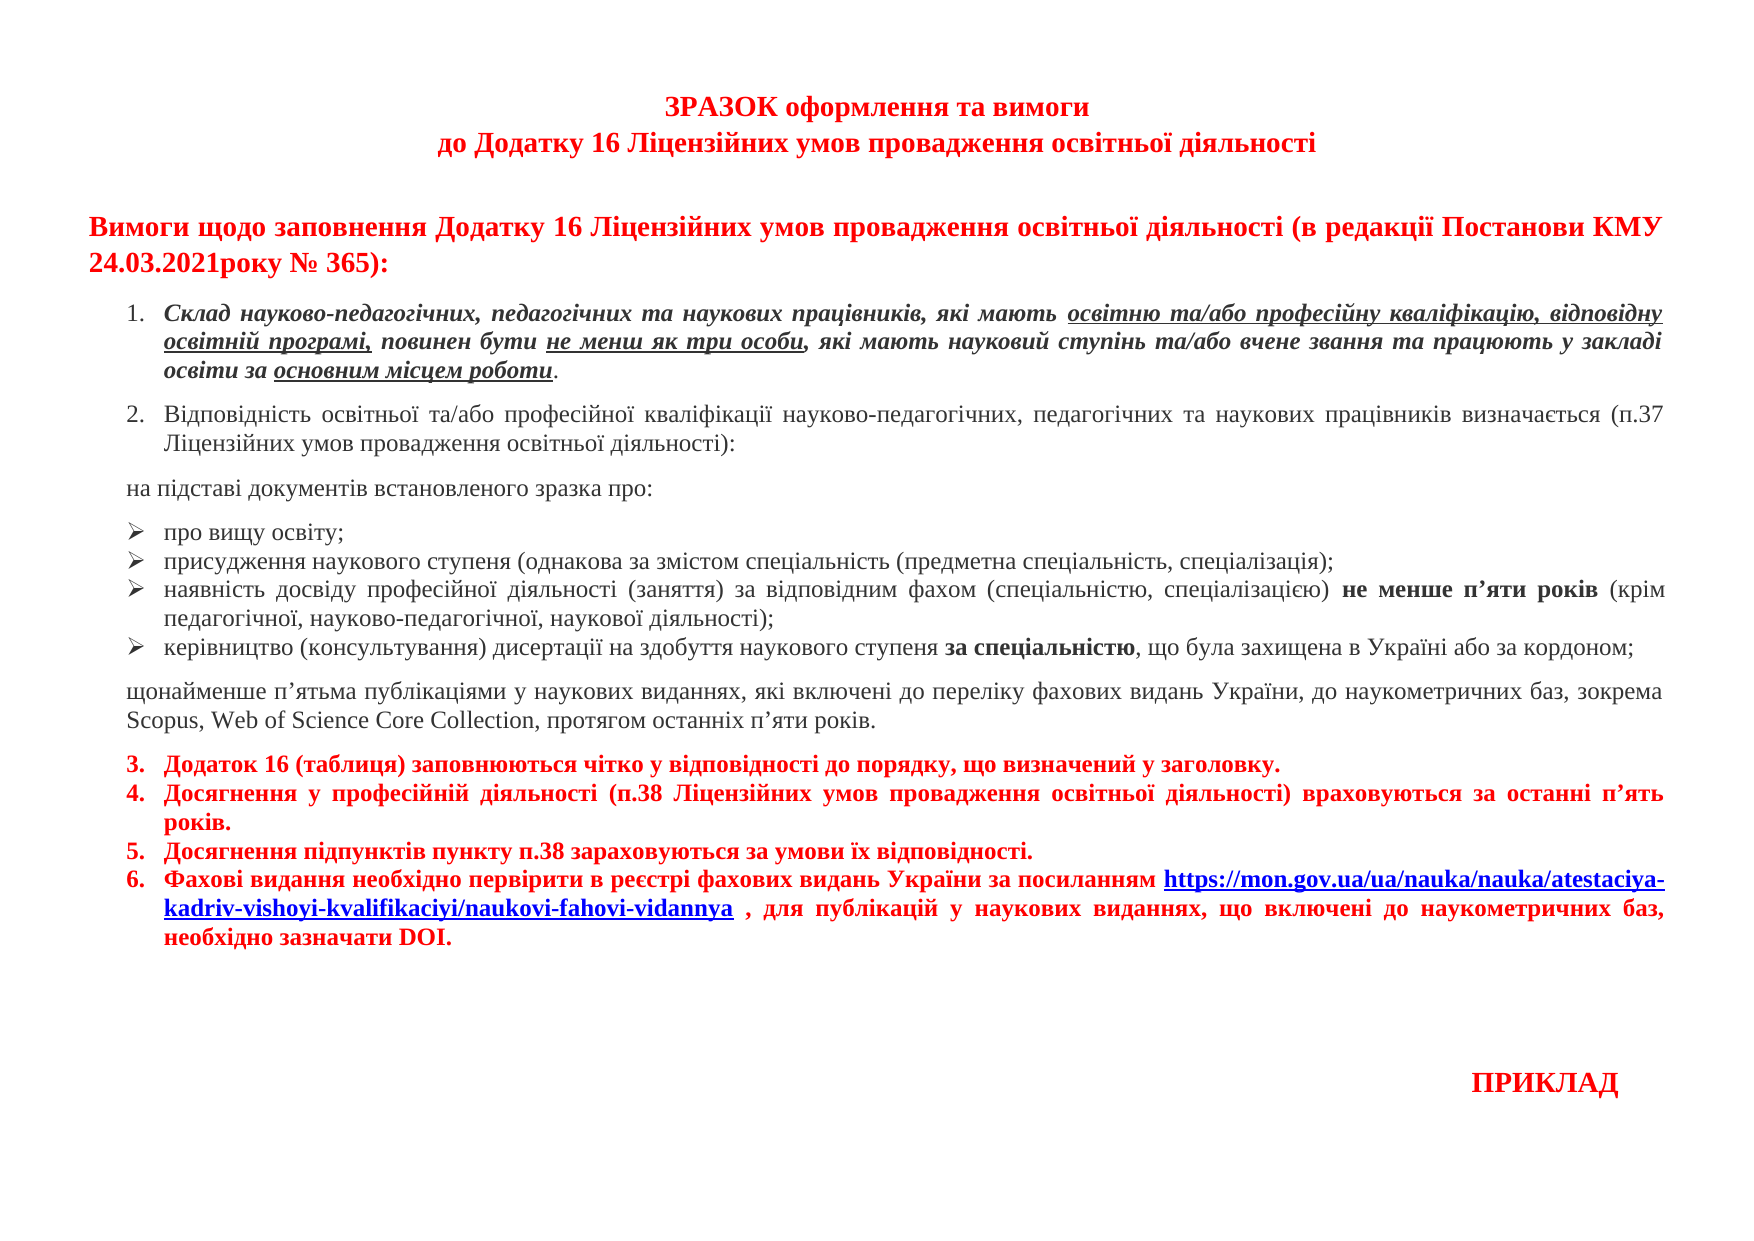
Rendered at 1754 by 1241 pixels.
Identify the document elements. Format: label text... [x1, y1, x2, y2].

list Додаток 16 (таблиця) заповнюються чітко у відповідності до порядку, що визначений у заголовку. [126, 749, 1665, 778]
list присудження наукового ступеня (однакова за змістом спеціальність (предметна спеціальність, спеціалізація); [126, 546, 1665, 574]
list про вищу освіту; [126, 517, 1665, 546]
list Відповідність освітньої та/або професійної кваліфікації науково-педагогічних, педагогічних та наукових працівників визначається (п.37 Ліцензійних умов провадження освітньої діяльності): [126, 399, 1665, 457]
text ПРИКЛАД [136, 1065, 1618, 1098]
text щонайменше п’ятьма публікаціями у наукових виданнях, які включені до переліку фахових видань України, до наукометричних баз, зокрема Scopus, Web of Science Core Collection, протягом останніх п’яти років. [126, 676, 1665, 734]
list Досягнення у професійній діяльності (п.38 Ліцензійних умов провадження освітньої діяльності) враховуються за останні п’ять років. [126, 778, 1665, 836]
text до Додатку 16 Ліцензійних умов провадження освітньої діяльності [89, 125, 1665, 158]
list Фахові видання необхідно первірити в реєстрі фахових видань України за посиланням https://mon.gov.ua/ua/nauka/nauka/atestaciya-kadriv-vishoyi-kvalifikaciyi/naukovi-fahovi-vidannya , для публікацій у наукових виданнях, що включені до наукометричних баз, необхідно зазначати DOI. [126, 864, 1665, 951]
text Вимоги щодо заповнення Додатку 16 Ліцензійних умов провадження освітньої діяльності (в редакції Постанови КМУ 24.03.2021року № 365): [89, 209, 1665, 278]
list Досягнення підпунктів пункту п.38 зараховуються за умови їх відповідності. [126, 836, 1665, 864]
list наявність досвіду професійної діяльності (заняття) за відповідним фахом (спеціальністю, спеціалізацією) не менше п’яти років (крім педагогічної, науково-педагогічної, наукової діяльності); [126, 574, 1665, 632]
list Склад науково-педагогічних, педагогічних та наукових працівників, які мають освітню та/або професійну кваліфікацію, відповідну освітній програмі, повинен бути не менш як три особи, які мають науковий ступінь та/або вчене звання та працюють у закладі освіти за основним місцем роботи. [126, 298, 1665, 384]
text ЗРАЗОК оформлення та вимоги [89, 89, 1665, 122]
text на підставі документів встановленого зразка про: [89, 473, 1665, 501]
list керівництво (консультування) дисертації на здобуття наукового ступеня за спеціальністю, що була захищена в Україні або за кордоном; [126, 632, 1665, 661]
